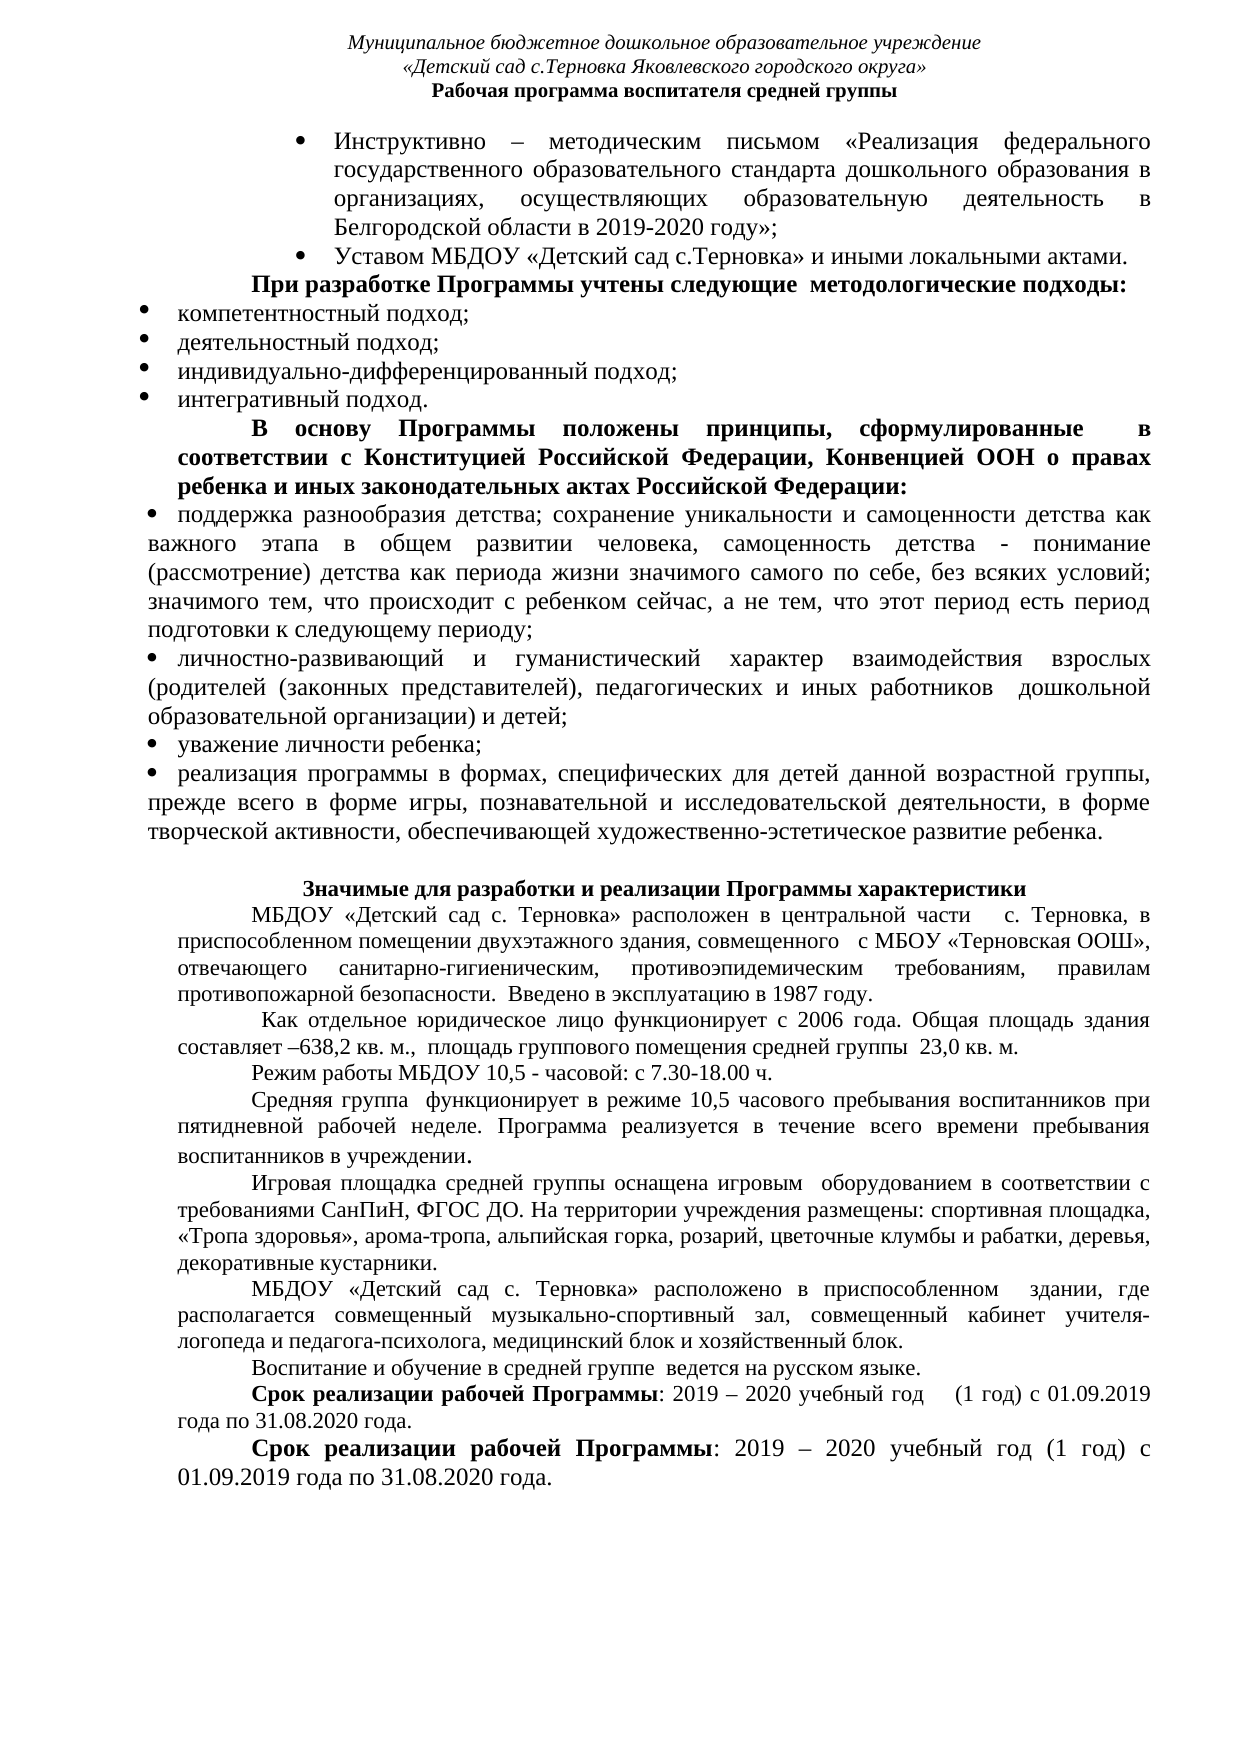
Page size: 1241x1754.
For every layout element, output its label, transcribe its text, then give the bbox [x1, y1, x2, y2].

text Режим работы МБДОУ 10,5 - часовой: с 7.30-18.00 ч. [177, 1059, 1152, 1086]
list личностно-развивающий и гуманистический характер взаимодействия взрослых (родителей (законных представителей), педагогических и иных работников дошкольной образовательной организации) и детей; [148, 643, 1152, 729]
text Срок реализации рабочей Программы: 2019 – 2020 учебный год (1 год) с 01.09.2019 года по 31.08.2020 года. [177, 1380, 1152, 1433]
text Средняя группа функционирует в режиме 10,5 часового пребывания воспитанников при пятидневной рабочей неделе. Программа реализуется в течение всего времени пребывания воспитанников в учреждении. [177, 1086, 1152, 1169]
text МБДОУ «Детский сад с. Терновка» расположен в центральной части с. Терновка, в приспособленном помещении двухэтажного здания, совмещенного с МБОУ «Терновская ООШ», отвечающего санитарно-гигиеническим, противоэпидемическим требованиям, правилам противопожарной безопасности. Введено в эксплуатацию в 1987 году. [177, 901, 1152, 1007]
text Значимые для разработки и реализации Программы характеристики [177, 875, 1152, 901]
text Игровая площадка средней группы оснащена игровым оборудованием в соответствии с требованиями СанПиН, ФГОС ДО. На территории учреждения размещены: спортивная площадка, «Тропа здоровья», арома-тропа, альпийская горка, розарий, цветочные клумбы и рабатки, деревья, декоративные кустарники. [177, 1169, 1152, 1275]
list Инструктивно – методическим письмом «Реализация федерального государственного образовательного стандарта дошкольного образования в организациях, осуществляющих образовательную деятельность в Белгородской области в 2019-2020 году»; [296, 126, 1152, 241]
list реализация программы в формах, специфических для детей данной возрастной группы, прежде всего в форме игры, познавательной и исследовательской деятельности, в форме творческой активности, обеспечивающей художественно-эстетическое развитие ребенка. [148, 758, 1152, 844]
list Уставом МБДОУ «Детский сад с.Терновка» и иными локальными актами. [296, 241, 1152, 269]
text Срок реализации рабочей Программы: 2019 – 2020 учебный год (1 год) с 01.09.2019 года по 31.08.2020 года. [177, 1433, 1152, 1491]
list интегративный подход. [140, 384, 1152, 413]
list деятельностный подход; [140, 327, 1152, 356]
text При разработке Программы учтены следующие методологические подходы: [177, 269, 1152, 298]
list уважение личности ребенка; [148, 729, 1152, 758]
text Воспитание и обучение в средней группе ведется на русском языке. [177, 1354, 1152, 1380]
text В основу Программы положены принципы, сформулированные в соответствии с Конституцией Российской Федерации, Конвенцией ООН о правах ребенка и иных законодательных актах Российской Федерации: [177, 413, 1152, 499]
list компетентностный подход; [140, 298, 1152, 327]
list поддержка разнообразия детства; сохранение уникальности и самоценности детства как важного этапа в общем развитии человека, самоценность детства - понимание (рассмотрение) детства как периода жизни значимого самого по себе, без всяких условий; значимого тем, что происходит с ребенком сейчас, а не тем, что этот период есть период подготовки к следующему периоду; [148, 499, 1152, 643]
list индивидуально-дифференцированный подход; [140, 356, 1152, 384]
text Как отдельное юридическое лицо функционирует с 2006 года. Общая площадь здания составляет –638,2 кв. м., площадь группового помещения средней группы 23,0 кв. м. [177, 1007, 1152, 1059]
text МБДОУ «Детский сад с. Терновка» расположено в приспособленном здании, где располагается совмещенный музыкально-спортивный зал, совмещенный кабинет учителя-логопеда и педагога-психолога, медицинский блок и хозяйственный блок. [177, 1275, 1152, 1354]
